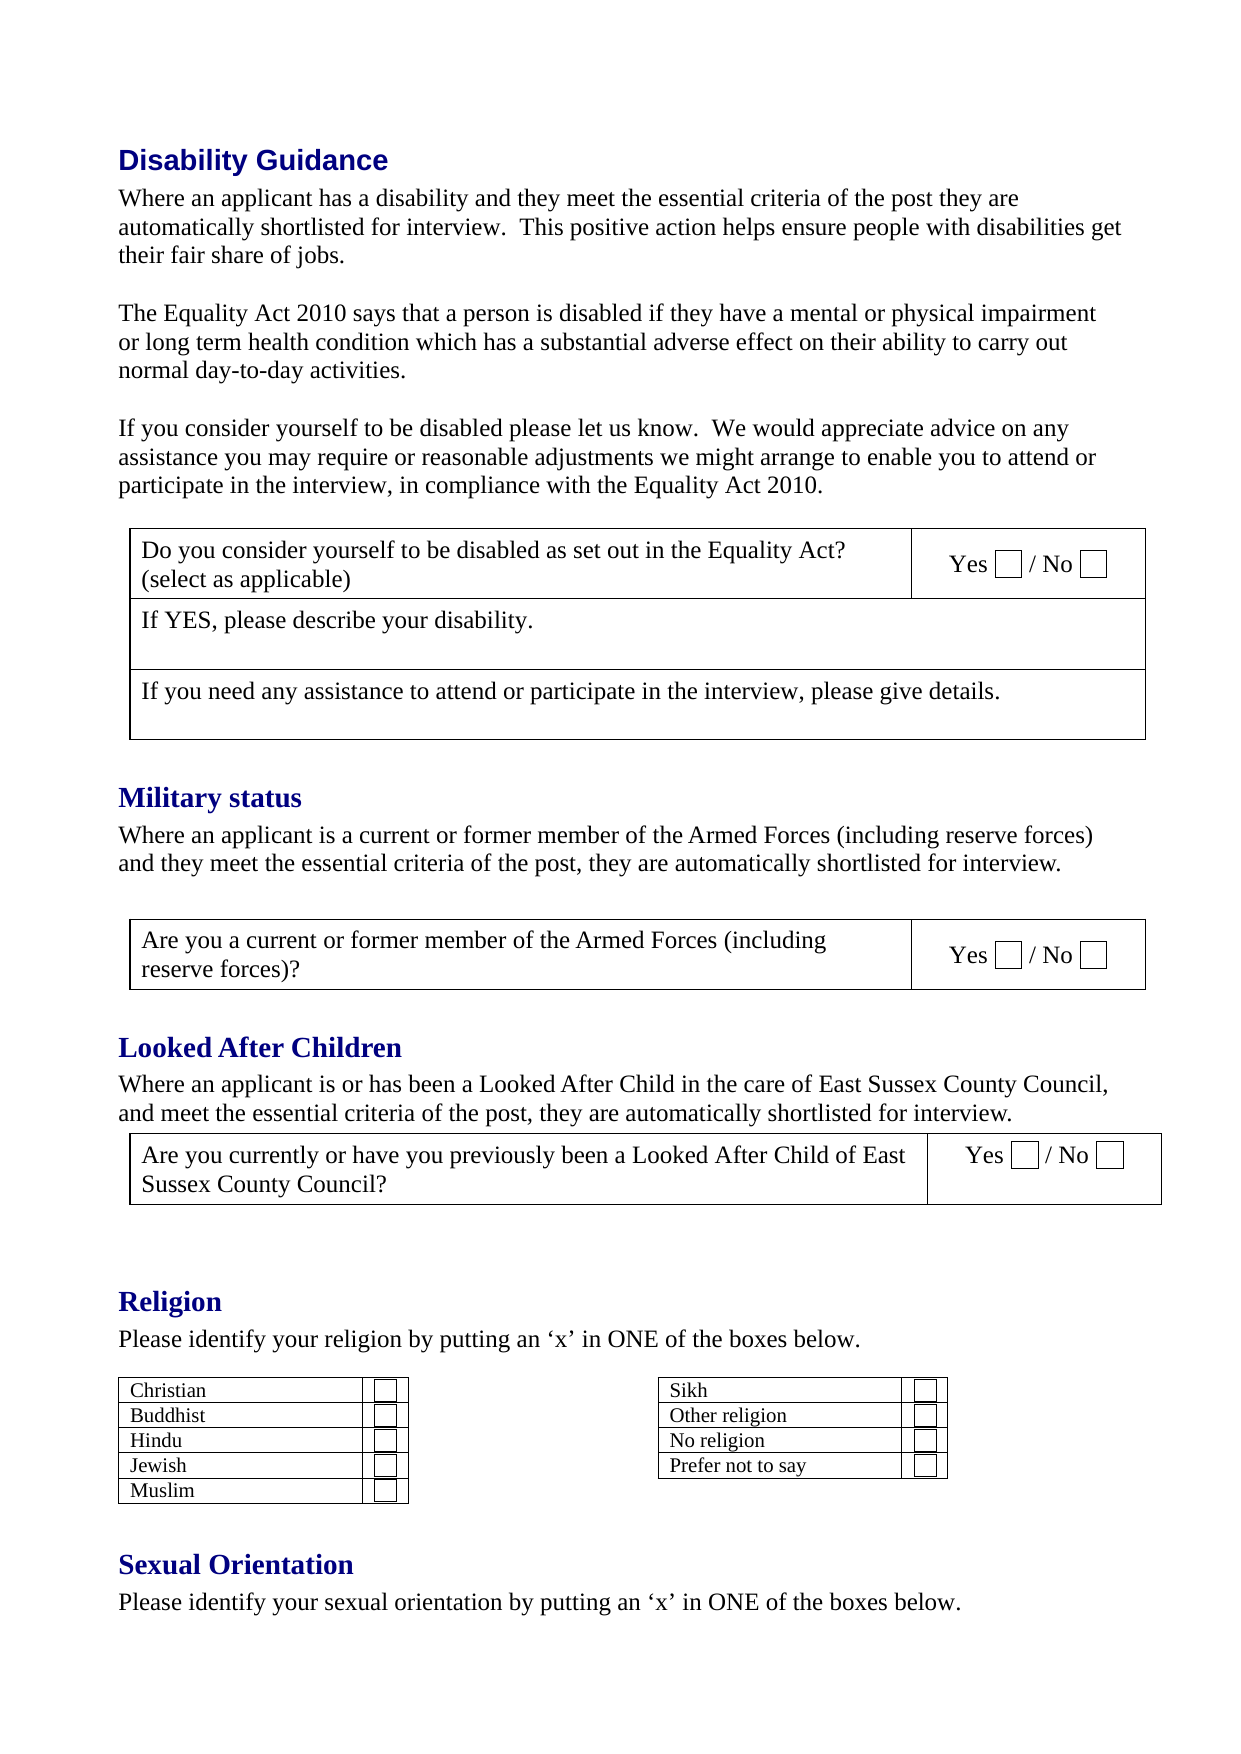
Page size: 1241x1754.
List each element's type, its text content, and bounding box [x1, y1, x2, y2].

text If you consider yourself to be disabled please let us know. We would appreciate advice on any assistance you may require or reasonable adjustments we might arrange to enable you to attend or participate in the interview, in compliance with the Equality Act 2010. [118, 413, 1122, 499]
text Military status [118, 780, 1122, 813]
text Looked After Children [118, 1030, 1122, 1063]
table_cell Jewish [119, 1453, 362, 1477]
table_header Are you currently or have you previously been a Looked After Child of East Sussex County Council? [131, 1134, 927, 1204]
table_cell If YES, please describe your disability. [131, 599, 1145, 669]
table_cell [363, 1403, 408, 1427]
text Please identify your sexual orientation by putting an ‘x’ in ONE of the boxes below. [118, 1587, 1122, 1616]
text Religion [118, 1284, 1122, 1318]
table_header Yes / No [912, 920, 1145, 989]
table_cell Prefer not to say [659, 1453, 901, 1477]
table_cell [902, 1403, 947, 1427]
table_cell Buddhist [119, 1403, 362, 1427]
table_header Christian [119, 1378, 362, 1402]
text Where an applicant is or has been a Looked After Child in the care of East Sussex County Council, and meet the essential criteria of the post, they are automatically shortlisted for interview. [118, 1069, 1122, 1127]
text Where an applicant has a disability and they meet the essential criteria of the post they are automatically shortlisted for interview. This positive action helps ensure people with disabilities get their fair share of jobs. [118, 183, 1122, 269]
table_header Are you a current or former member of the Armed Forces (including reserve forces)? [131, 920, 911, 989]
table_cell No religion [659, 1428, 901, 1452]
text The Equality Act 2010 says that a person is disabled if they have a mental or physical impairment or long term health condition which has a substantial adverse effect on their ability to carry out normal day-to-day activities. [118, 298, 1122, 384]
table_cell [902, 1428, 947, 1452]
table_cell [375, 1480, 396, 1501]
table_cell Muslim [119, 1479, 362, 1502]
subtitle Disability Guidance [118, 143, 1122, 177]
table_cell [363, 1453, 408, 1477]
table_cell [902, 1378, 947, 1402]
table_cell [363, 1479, 374, 1502]
table_cell Sikh [659, 1378, 901, 1402]
table_header Do you consider yourself to be disabled as set out in the Equality Act? (select as applicable) [131, 529, 911, 598]
table_cell [363, 1428, 408, 1452]
text Sexual Orientation [118, 1547, 1122, 1581]
table_header Yes / No [928, 1134, 1161, 1204]
text Where an applicant is a current or former member of the Armed Forces (including reserve forces) and they meet the essential criteria of the post, they are automatically shortlisted for interview. [118, 820, 1122, 877]
table_cell [397, 1479, 408, 1502]
table_header [363, 1378, 408, 1402]
table_header Yes / No [912, 529, 1145, 598]
text Please identify your religion by putting an ‘x’ in ONE of the boxes below. [118, 1324, 1122, 1353]
table_cell Hindu [119, 1428, 362, 1452]
table_cell Other religion [659, 1403, 901, 1427]
table_cell If you need any assistance to attend or participate in the interview, please give details. [131, 670, 1145, 739]
table_cell [902, 1453, 947, 1477]
